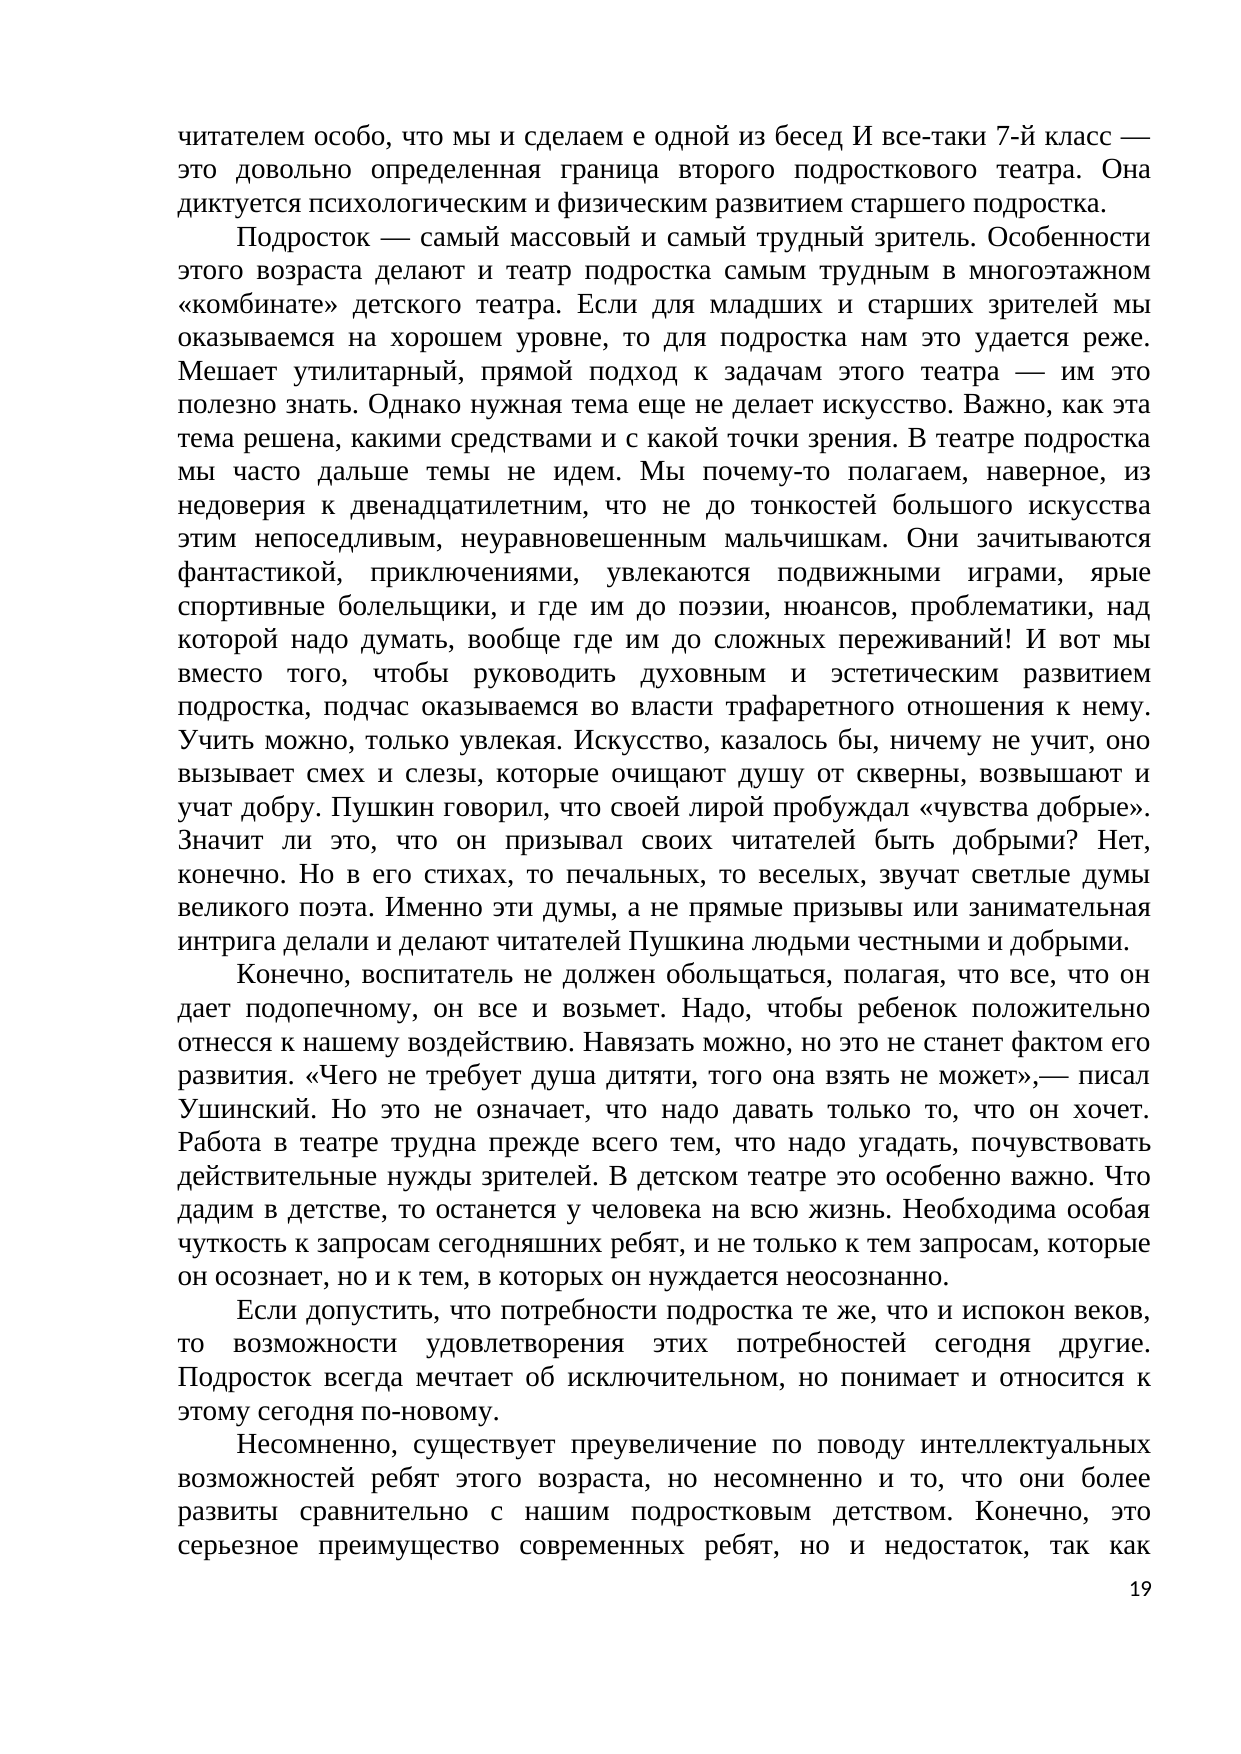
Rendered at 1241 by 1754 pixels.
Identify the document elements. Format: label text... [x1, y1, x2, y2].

text Подросток — самый массовый и самый трудный зритель. Особенности этого возраста делают и театр подростка самым трудным в многоэтажном «комбинате» детского театра. Если для младших и старших зрителей мы оказываемся на хорошем уровне, то для подростка нам это удается реже. Мешает утилитарный, прямой подход к задачам этого театра — им это полезно знать. Однако нужная тема еще не делает искусство. Важно, как эта тема решена, какими средствами и с какой точки зрения. В театре подростка мы часто дальше темы не идем. Мы почему-то полагаем, наверное, из недоверия к двенадцатилетним, что не до тонкостей большого искусства этим непоседливым, неуравновешенным мальчишкам. Они зачитываются фантастикой, приключениями, увлекаются подвижными играми, ярые спортивные болельщики, и где им до поэзии, нюансов, проблематики, над которой надо думать, вообще где им до сложных переживаний! И вот мы вместо того, чтобы руководить духовным и эстетическим развитием подростка, подчас оказываемся во власти трафаретного отношения к нему. Учить можно, только увлекая. Искусство, казалось бы, ничему не учит, оно вызывает смех и слезы, которые очищают душу от скверны, возвышают и учат добру. Пушкин говорил, что своей лирой пробуждал «чувства добрые». Значит ли это, что он призывал своих читателей быть добрыми? Нет, конечно. Но в его стихах, то печальных, то веселых, звучат светлые думы великого поэта. Именно эти думы, а не прямые призывы или занимательная интрига делали и делают читателей Пушкина людьми честными и добрыми. [177, 219, 1152, 957]
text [177, 1426, 1152, 1560]
text Конечно, воспитатель не должен обольщаться, полагая, что все, что он дает подопечному, он все и возьмет. Надо, чтобы ребенок положительно отнесся к нашему воздействию. Навязать можно, но это не станет фактом его развития. «Чего не требует душа дитяти, того она взять не может»,— писал Ушинский. Но это не означает, что надо давать только то, что он хочет. Работа в театре трудна прежде всего тем, что надо угадать, почувствовать действительные нужды зрителей. В детском театре это особенно важно. Что дадим в детстве, то останется у человека на всю жизнь. Необходима особая чуткость к запросам сегодняшних ребят, и не только к тем запросам, которые он осознает, но и к тем, в которых он нуждается неосознанно. [177, 957, 1152, 1292]
text Если допустить, что потребности подростка те же, что и испокон веков, то возможности удовлетворения этих потребностей сегодня другие. Подросток всегда мечтает об исключительном, но понимает и относится к этому сегодня по-новому. [177, 1292, 1152, 1426]
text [177, 118, 1152, 219]
